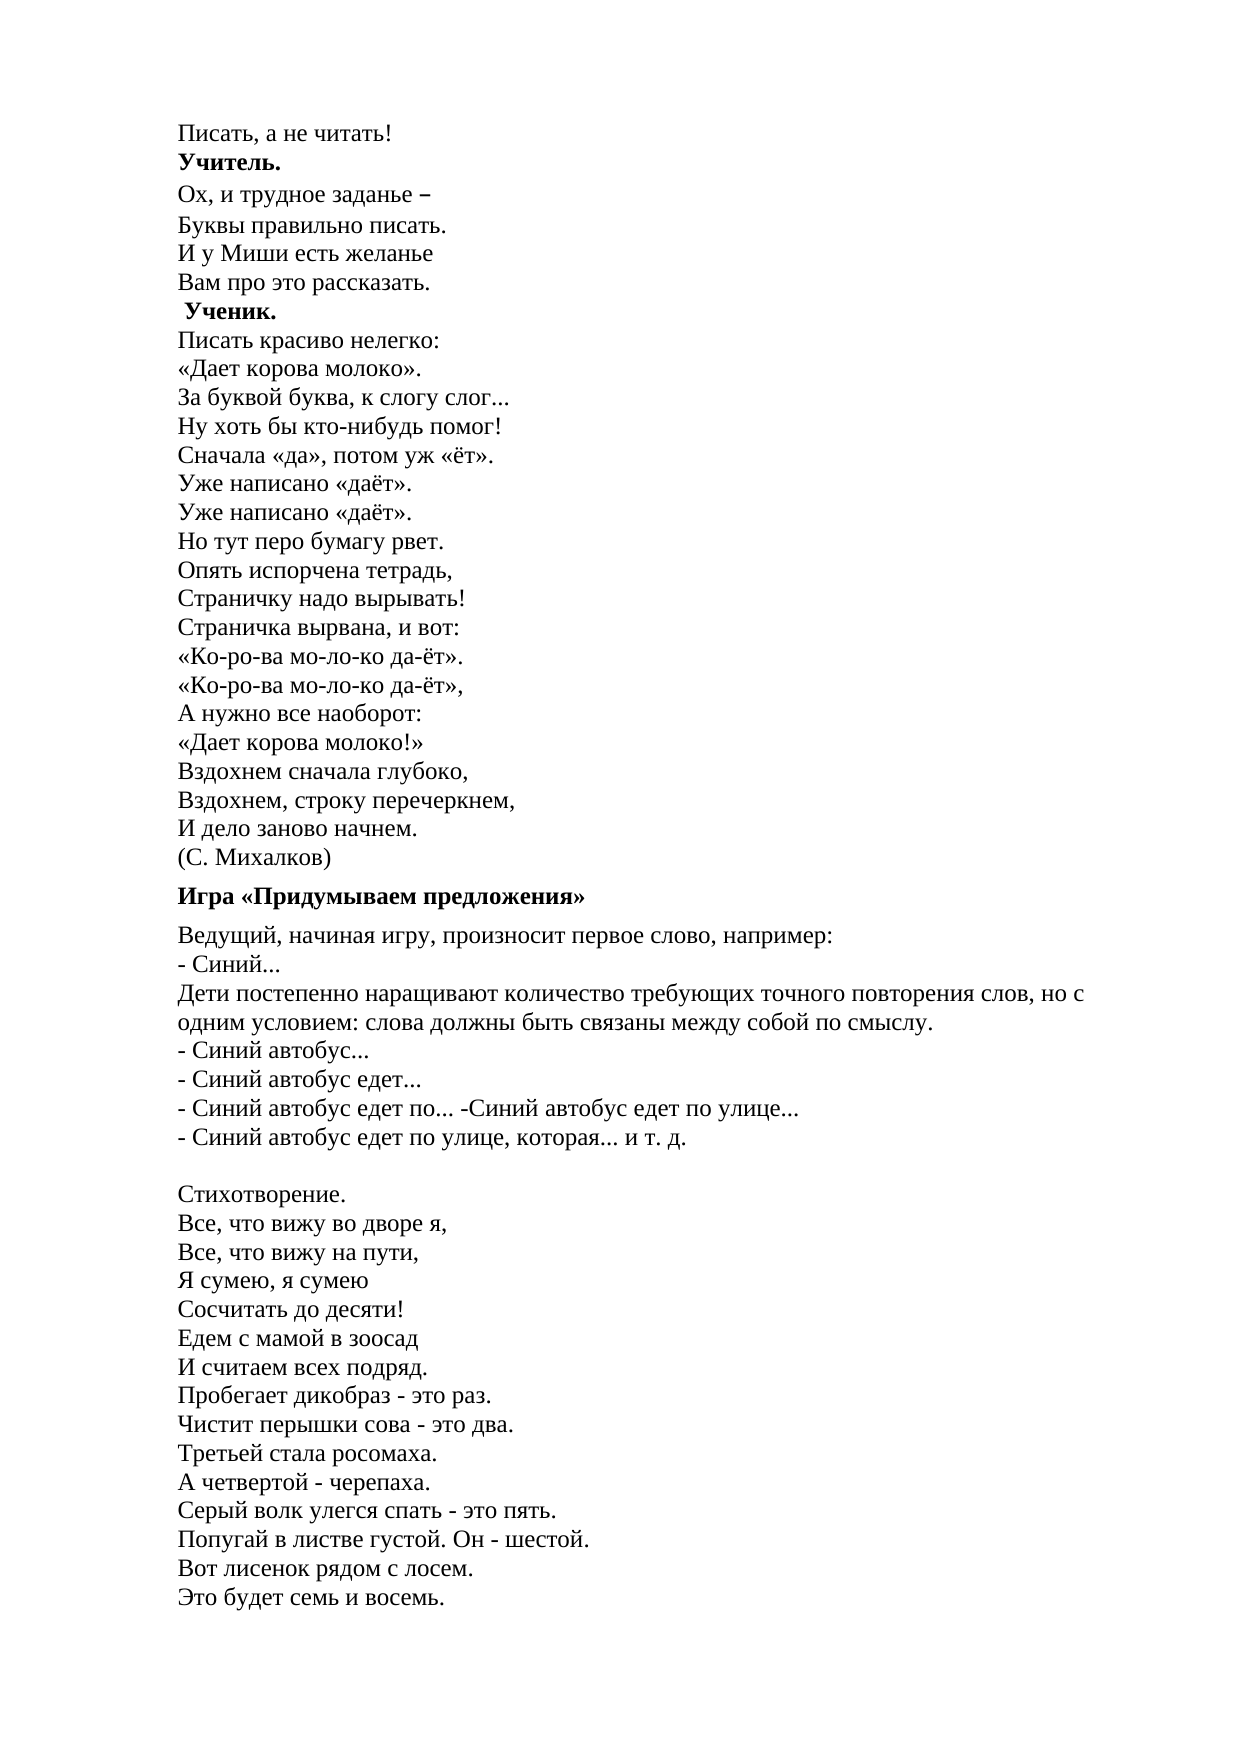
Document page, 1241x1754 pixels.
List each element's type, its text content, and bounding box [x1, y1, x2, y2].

text (С. Михалков) [177, 842, 1152, 871]
text Уже написано «даёт». [177, 468, 1152, 497]
text Игра «Придумываем предложения» [177, 881, 1152, 910]
text Все, что вижу на пути, [177, 1237, 1152, 1266]
text Чистит перышки сова - это два. [177, 1409, 1152, 1438]
text А нужно все наоборот: [177, 698, 1152, 727]
text Сначала «да», потом уж «ёт». [177, 440, 1152, 468]
text Все, что вижу во дворе я, [177, 1208, 1152, 1237]
text Попугай в листве густой. Он - шестой. [177, 1524, 1152, 1553]
text За буквой буква, к слогу слог... [177, 382, 1152, 411]
text Опять испорчена тетрадь, [177, 555, 1152, 583]
text И у Миши есть желанье [177, 238, 1152, 267]
text Дети постепенно наращивают количество требующих точного повторения слов, но с одним условием: слова должны быть связаны между собой по смыслу. [177, 978, 1152, 1036]
text Уже написано «даёт». [177, 497, 1152, 526]
text - Синий автобус едет... [177, 1064, 1152, 1093]
text Ведущий, начиная игру, произносит первое слово, например: [177, 921, 1152, 949]
text - Синий автобус едет по... -Синий автобус едет по улице... [177, 1093, 1152, 1122]
text Едем с мамой в зоосад [177, 1323, 1152, 1352]
text Вздохнем сначала глубоко, [177, 756, 1152, 785]
text Но тут перо бумагу рвет. [177, 526, 1152, 555]
text Третьей стала росомаха. [177, 1438, 1152, 1467]
text И считаем всех подряд. [177, 1352, 1152, 1381]
text Ну хоть бы кто-нибудь помог! [177, 411, 1152, 440]
text «Дает корова молоко». [177, 353, 1152, 382]
text Учитель. [177, 147, 1152, 176]
text Вам про это рассказать. [177, 267, 1152, 296]
text «Ко-ро-ва мо-ло-ко да-ёт», [177, 670, 1152, 698]
text Писать красиво нелегко: [177, 325, 1152, 353]
text Страничку надо вырывать! [177, 583, 1152, 612]
text - Синий автобус... [177, 1036, 1152, 1064]
text Сосчитать до десяти! [177, 1294, 1152, 1323]
text И дело заново начнем. [177, 813, 1152, 842]
text Ох, и трудное заданье – [177, 176, 1152, 210]
text Это будет семь и восемь. [177, 1582, 1152, 1611]
text - Синий... [177, 949, 1152, 978]
text Буквы правильно писать. [177, 210, 1152, 238]
text Писать, а не читать! [177, 118, 1152, 147]
text Вот лисенок рядом с лосем. [177, 1553, 1152, 1582]
text «Ко-ро-ва мо-ло-ко да-ёт». [177, 641, 1152, 670]
text Я сумею, я сумею [177, 1266, 1152, 1294]
text А четвертой - черепаха. [177, 1467, 1152, 1496]
text Ученик. [177, 296, 1152, 325]
text Пробегает дикобраз - это раз. [177, 1381, 1152, 1409]
text «Дает корова молоко!» [177, 727, 1152, 756]
text Стихотворение. [177, 1179, 1152, 1208]
text Страничка вырвана, и вот: [177, 612, 1152, 641]
text Серый волк улегся спать - это пять. [177, 1496, 1152, 1524]
text Вздохнем, строку перечеркнем, [177, 785, 1152, 813]
text - Синий автобус едет по улице, которая... и т. д. [177, 1122, 1152, 1151]
